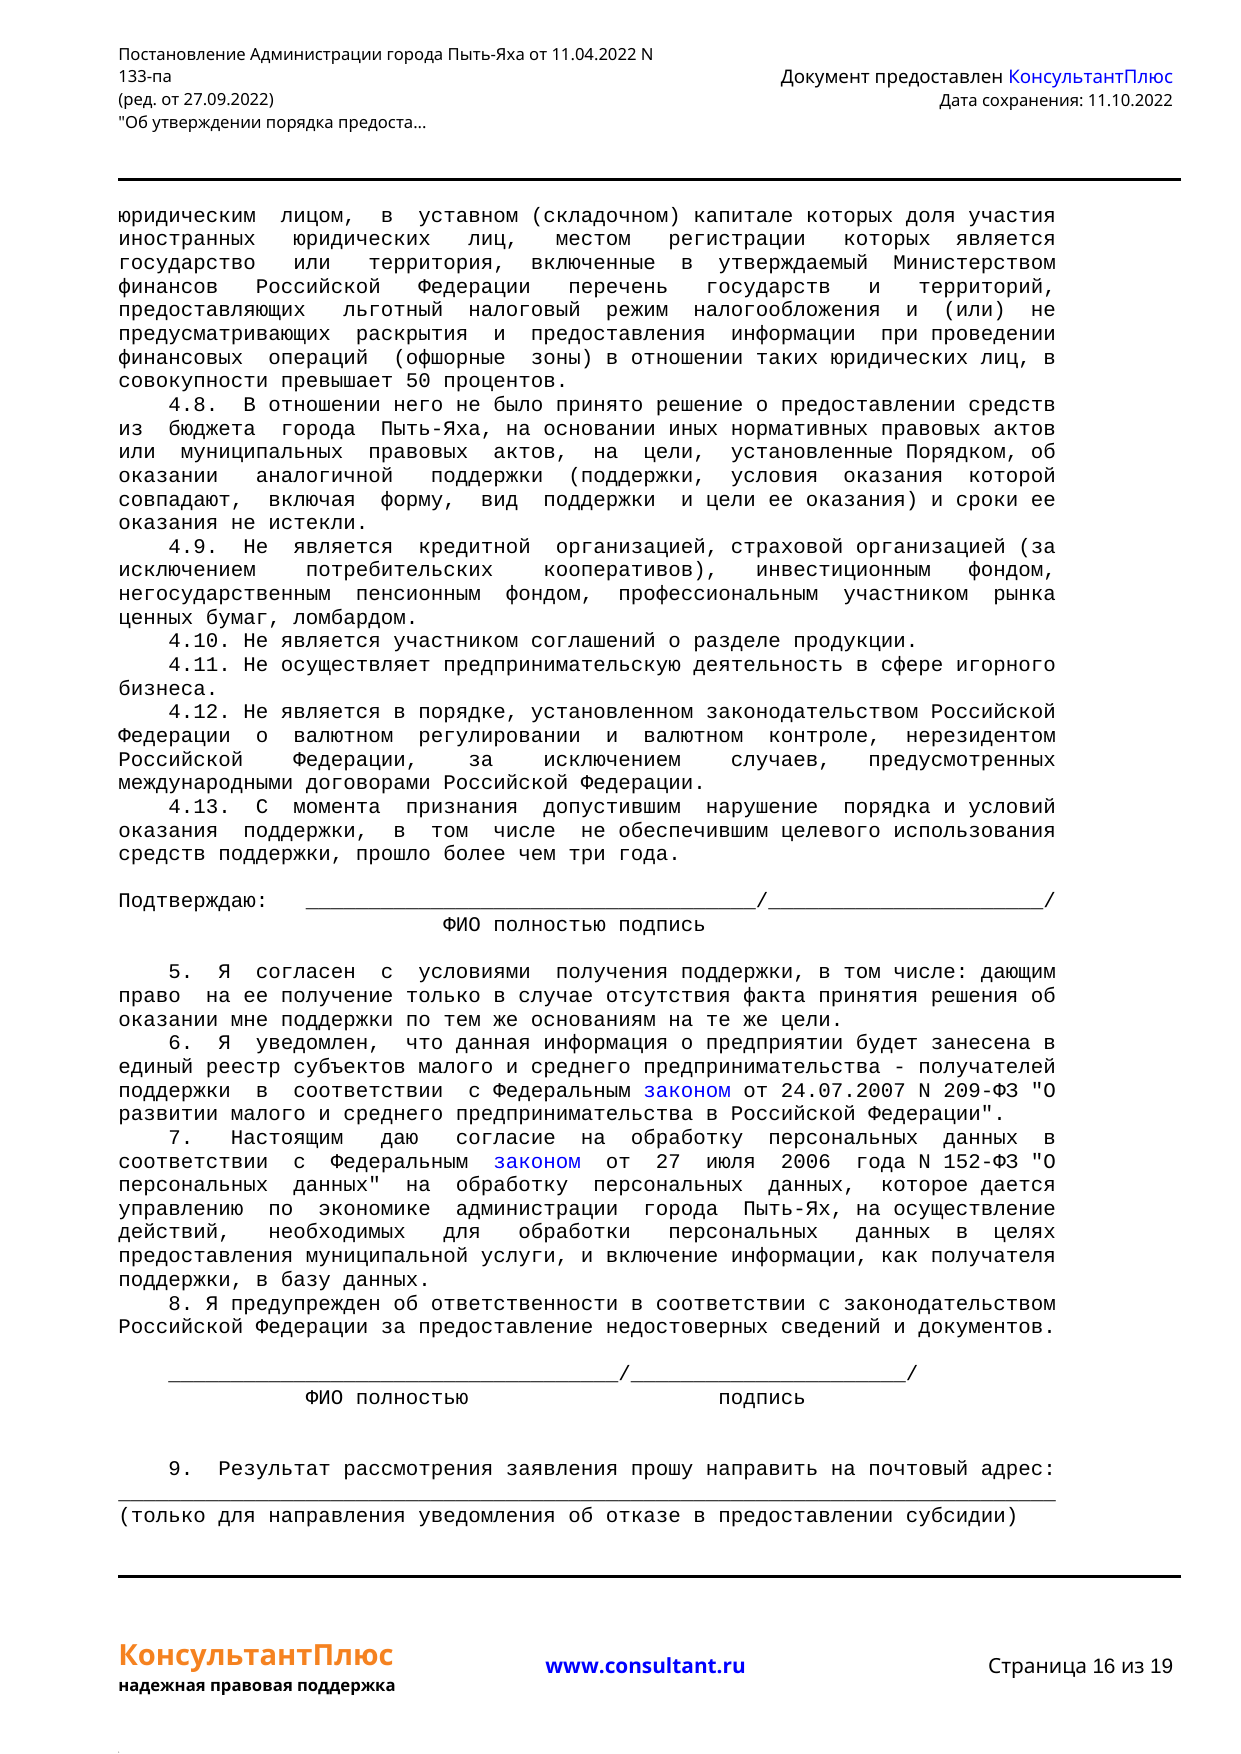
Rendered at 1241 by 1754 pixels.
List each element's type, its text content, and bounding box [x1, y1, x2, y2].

text 4.8. В отношении него не было принято решение о предоставлении средств [118, 394, 1181, 418]
text 4.10. Не является участником соглашений о разделе продукции. [118, 630, 1181, 654]
text Российской Федерации за предоставление недостоверных сведений и документов. [118, 1316, 1181, 1340]
text право на ее получение только в случае отсутствия факта принятия решения об [118, 985, 1181, 1009]
text единый реестр субъектов малого и среднего предпринимательства - получателей [118, 1056, 1181, 1080]
text оказания поддержки, в том числе не обеспечившим целевого использования [118, 819, 1181, 843]
text совокупности превышает 50 процентов. [118, 370, 1181, 394]
text международными договорами Российской Федерации. [118, 772, 1181, 796]
text иностранных юридических лиц, местом регистрации которых является [118, 228, 1181, 252]
text из бюджета города Пыть-Яха, на основании иных нормативных правовых актов [118, 418, 1181, 441]
text исключением потребительских кооперативов), инвестиционным фондом, [118, 559, 1181, 583]
text поддержки, в базу данных. [118, 1269, 1181, 1292]
text финансов Российской Федерации перечень государств и территорий, [118, 276, 1181, 299]
text 7. Настоящим даю согласие на обработку персональных данных в [118, 1127, 1181, 1151]
text финансовых операций (офшорные зоны) в отношении таких юридических лиц, в [118, 347, 1181, 370]
text 6. Я уведомлен, что данная информация о предприятии будет занесена в [118, 1032, 1181, 1056]
text 9. Результат рассмотрения заявления прошу направить на почтовый адрес: [118, 1458, 1181, 1482]
text государство или территория, включенные в утверждаемый Министерством [118, 252, 1181, 276]
text оказании аналогичной поддержки (поддержки, условия оказания которой [118, 465, 1181, 488]
text Федерации о валютном регулировании и валютном контроле, нерезидентом [118, 725, 1181, 749]
text ценных бумаг, ломбардом. [118, 607, 1181, 630]
text 4.12. Не является в порядке, установленном законодательством Российской [118, 701, 1181, 725]
text поддержки в соответствии с Федеральным законом от 24.07.2007 N 209-ФЗ "О [118, 1080, 1181, 1103]
text действий, необходимых для обработки персональных данных в целях [118, 1222, 1181, 1245]
text 8. Я предупрежден об ответственности в соответствии с законодательством [118, 1292, 1181, 1316]
text Подтверждаю: ____________________________________/______________________/ [118, 891, 1181, 914]
text ФИО полностью подпись [118, 1387, 1181, 1411]
text ФИО полностью подпись [118, 914, 1181, 938]
text средств поддержки, прошло более чем три года. [118, 843, 1181, 867]
text негосударственным пенсионным фондом, профессиональным участником рынка [118, 583, 1181, 607]
text бизнеса. [118, 678, 1181, 701]
text соответствии с Федеральным законом от 27 июля 2006 года N 152-ФЗ "О [118, 1151, 1181, 1174]
text 4.9. Не является кредитной организацией, страховой организацией (за [118, 536, 1181, 559]
text развитии малого и среднего предпринимательства в Российской Федерации". [118, 1103, 1181, 1127]
text 5. Я согласен с условиями получения поддержки, в том числе: дающим [118, 961, 1181, 985]
text 4.13. С момента признания допустившим нарушение порядка и условий [118, 796, 1181, 819]
text оказании мне поддержки по тем же основаниям на те же цели. [118, 1009, 1181, 1032]
text или муниципальных правовых актов, на цели, установленные Порядком, об [118, 441, 1181, 465]
text совпадают, включая форму, вид поддержки и цели ее оказания) и сроки ее [118, 488, 1181, 512]
text юридическим лицом, в уставном (складочном) капитале которых доля участия [118, 205, 1181, 228]
text предоставляющих льготный налоговый режим налогообложения и (или) не [118, 299, 1181, 323]
text предусматривающих раскрытия и предоставления информации при проведении [118, 323, 1181, 347]
text оказания не истекли. [118, 512, 1181, 536]
text управлению по экономике администрации города Пыть-Ях, на осуществление [118, 1198, 1181, 1222]
text 4.11. Не осуществляет предпринимательскую деятельность в сфере игорного [118, 654, 1181, 678]
text ____________________________________/______________________/ [118, 1363, 1181, 1387]
text Российской Федерации, за исключением случаев, предусмотренных [118, 749, 1181, 772]
text (только для направления уведомления об отказе в предоставлении субсидии) [118, 1505, 1181, 1529]
text предоставления муниципальной услуги, и включение информации, как получателя [118, 1245, 1181, 1269]
text персональных данных" на обработку персональных данных, которое дается [118, 1174, 1181, 1198]
text ___________________________________________________________________________ [118, 1482, 1181, 1505]
